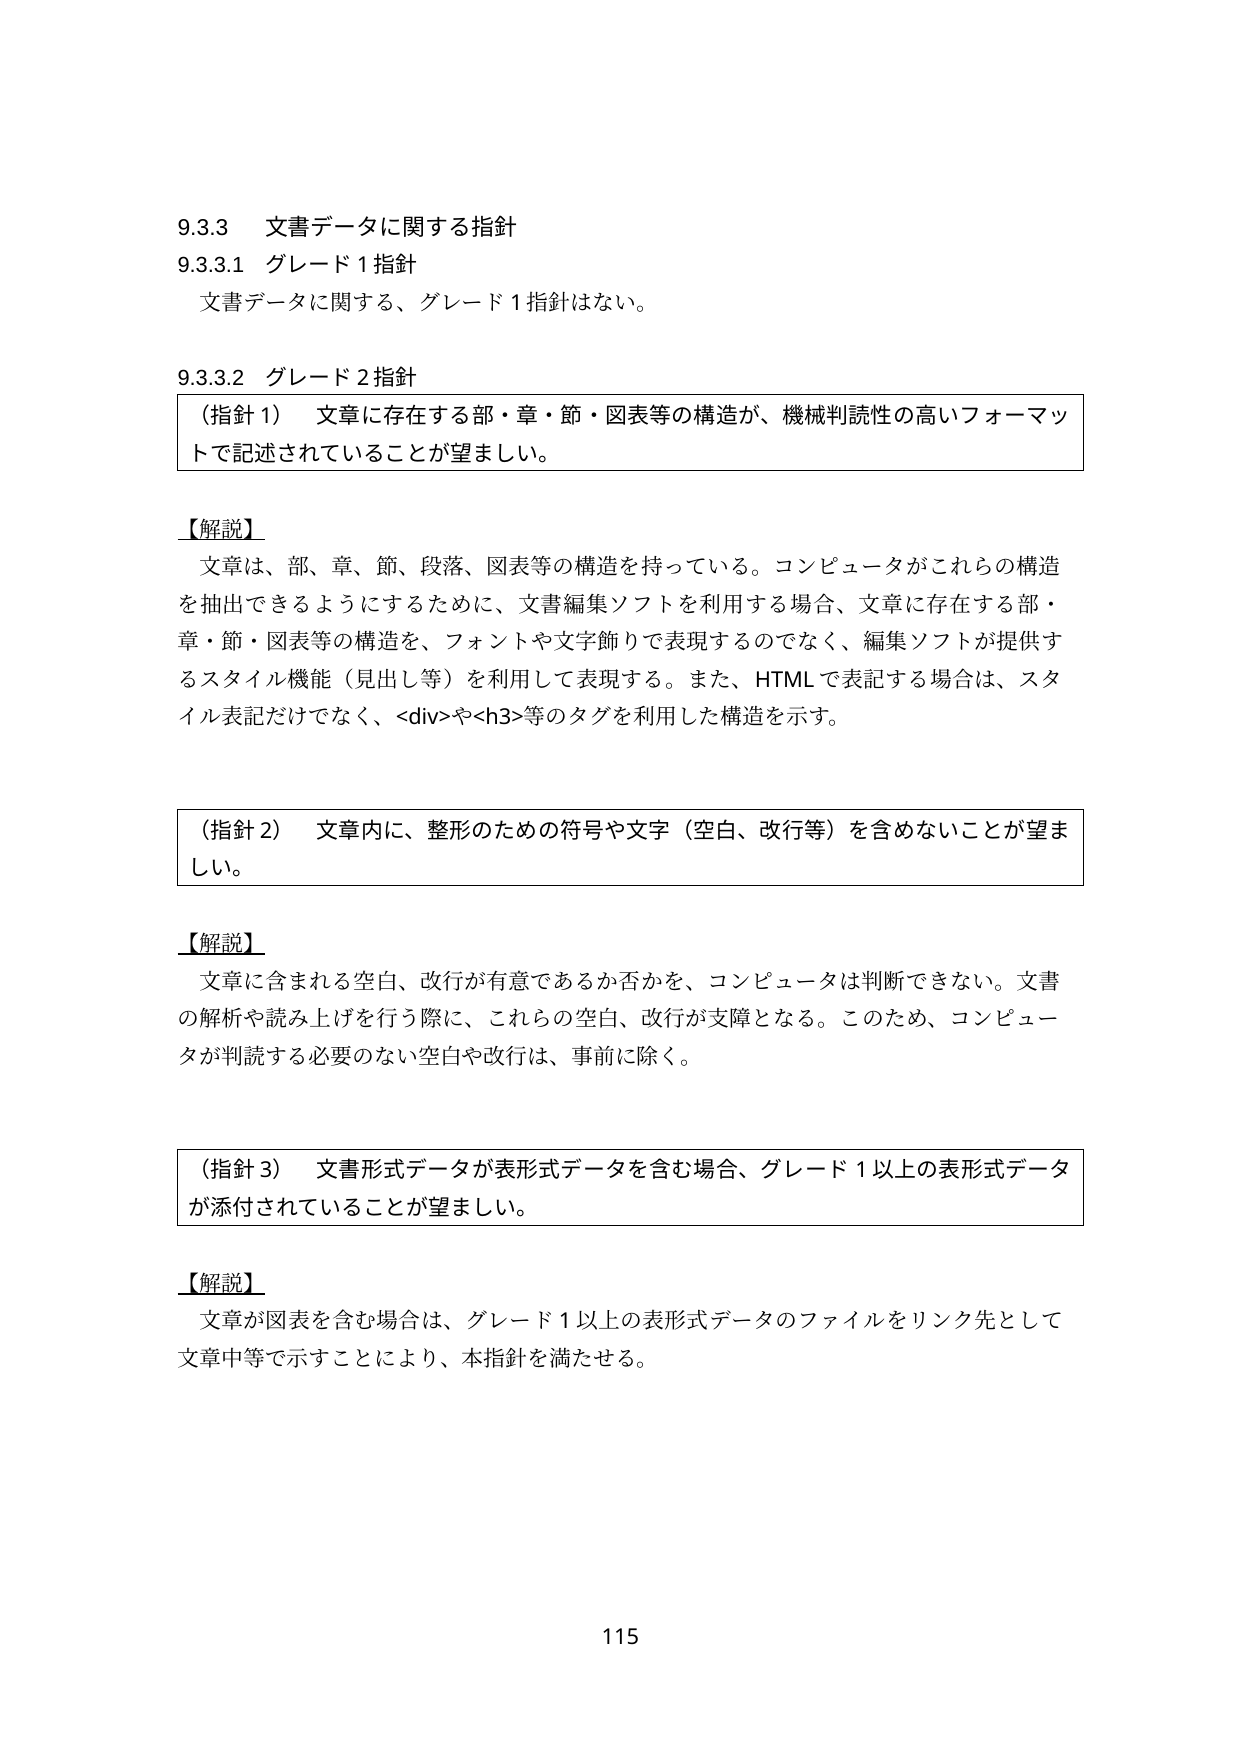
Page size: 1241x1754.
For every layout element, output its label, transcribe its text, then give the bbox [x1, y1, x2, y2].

text 【解説】 [177, 923, 1063, 961]
text 文章は、部、章、節、段落、図表等の構造を持っている。コンピュータがこれらの構造を抽出できるようにするために、文書編集ソフトを利用する場合、文章に存在する部・章・節・図表等の構造を、フォントや文字飾りで表現するのでなく、編集ソフトが提供するスタイル機能（見出し等）を利用して表現する。また、HTMLで表記する場合は、スタイル表記だけでなく、<div>や<h3>等のタグを利用した構造を示す。 [177, 546, 1063, 734]
subtitle 文書データに関する指針 [177, 207, 1063, 244]
table_header （指針2） 文章内に、整形のための符号や文字（空白、改行等）を含めないことが望ましい。 [178, 810, 1083, 885]
text 文書データに関する、グレード1指針はない。 [177, 282, 1063, 319]
text 文章が図表を含む場合は、グレード1以上の表形式データのファイルをリンク先として文章中等で示すことにより、本指針を満たせる。 [177, 1301, 1063, 1376]
subtitle グレード1指針 [177, 244, 1063, 282]
table_header （指針3） 文書形式データが表形式データを含む場合、グレード1以上の表形式データが添付されていることが望ましい。 [178, 1150, 1083, 1224]
text 【解説】 [177, 1263, 1063, 1301]
table_header （指針1） 文章に存在する部・章・節・図表等の構造が、機械判読性の高いフォーマットで記述されていることが望ましい。 [178, 395, 1083, 470]
text 文章に含まれる空白、改行が有意であるか否かを、コンピュータは判断できない。文書の解析や読み上げを行う際に、これらの空白、改行が支障となる。このため、コンピュータが判読する必要のない空白や改行は、事前に除く。 [177, 961, 1063, 1073]
subtitle グレード2指針 [177, 357, 1063, 394]
text 【解説】 [177, 509, 1063, 546]
